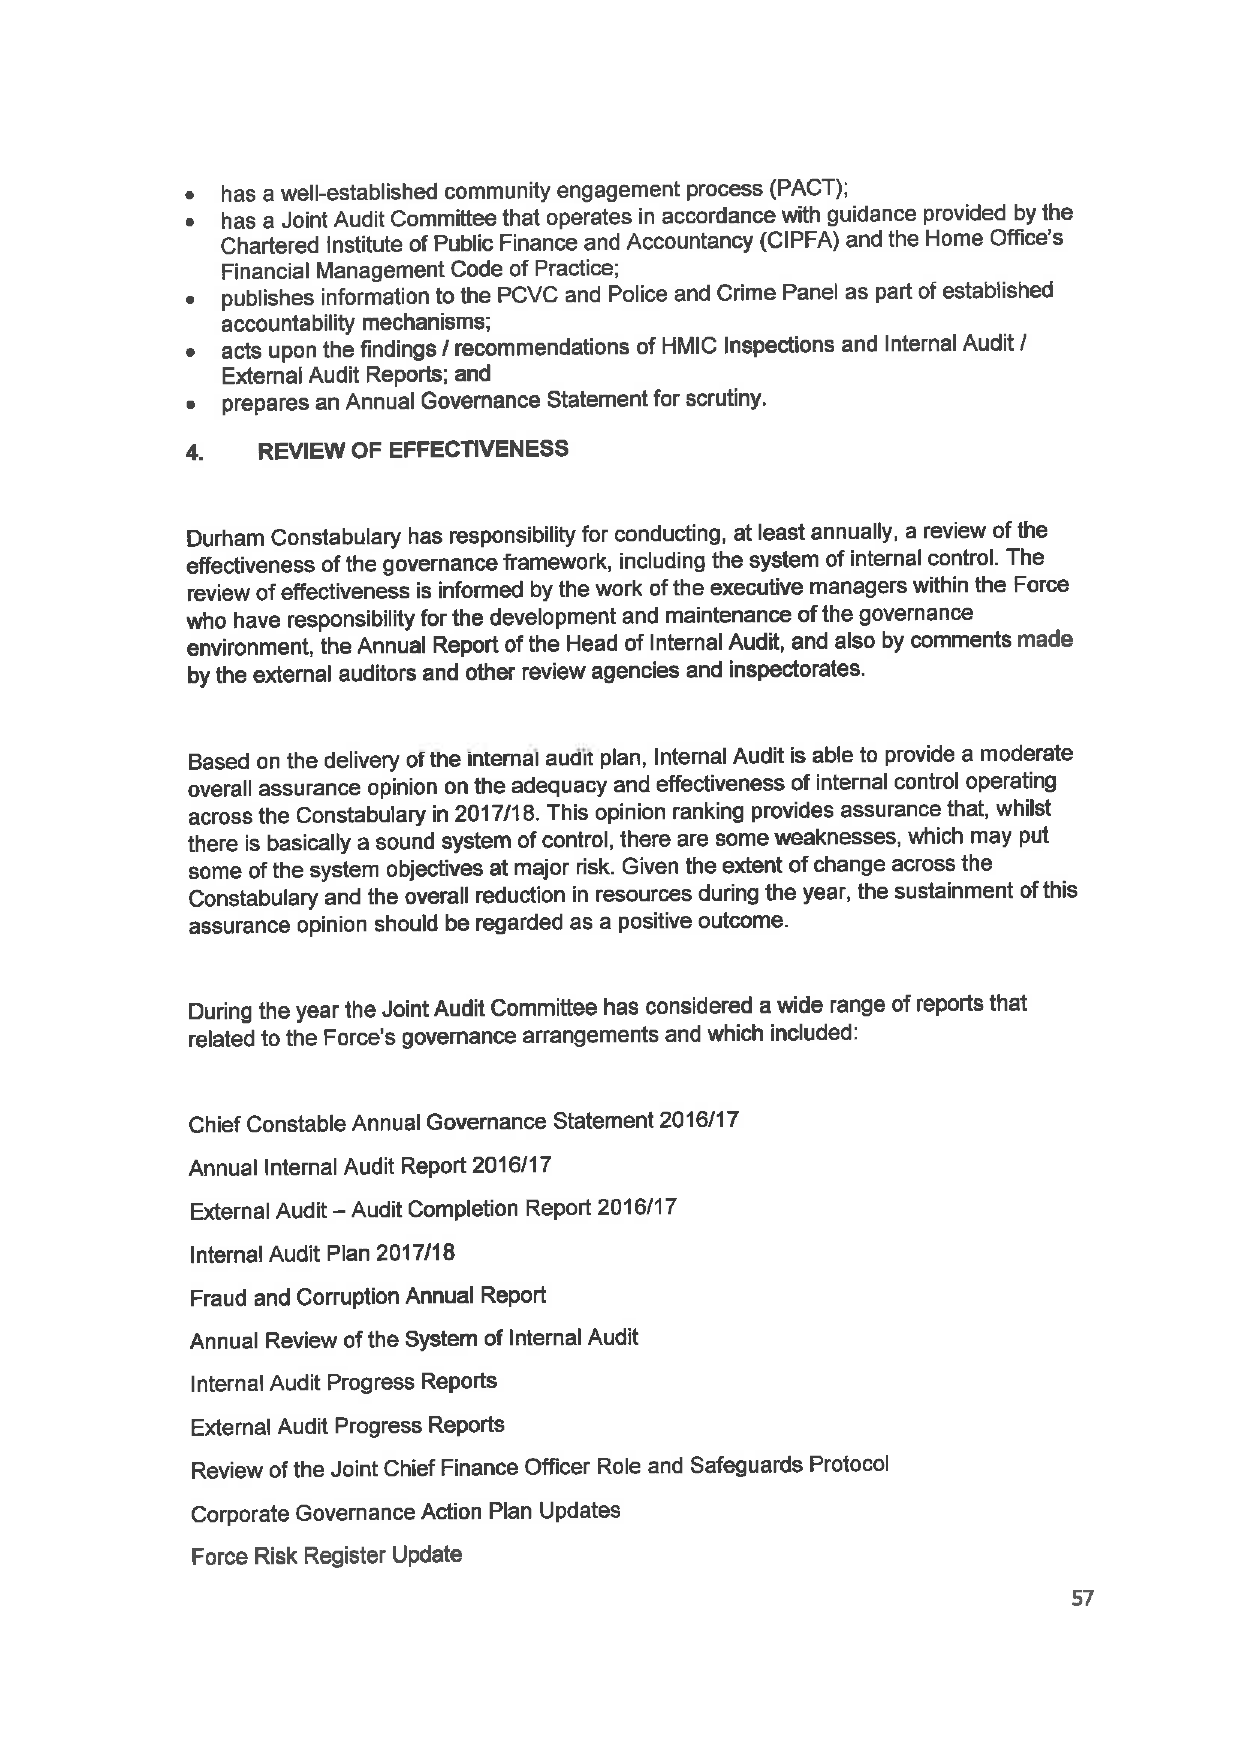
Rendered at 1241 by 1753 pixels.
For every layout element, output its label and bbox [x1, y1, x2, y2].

picture [180, 175, 1098, 1751]
